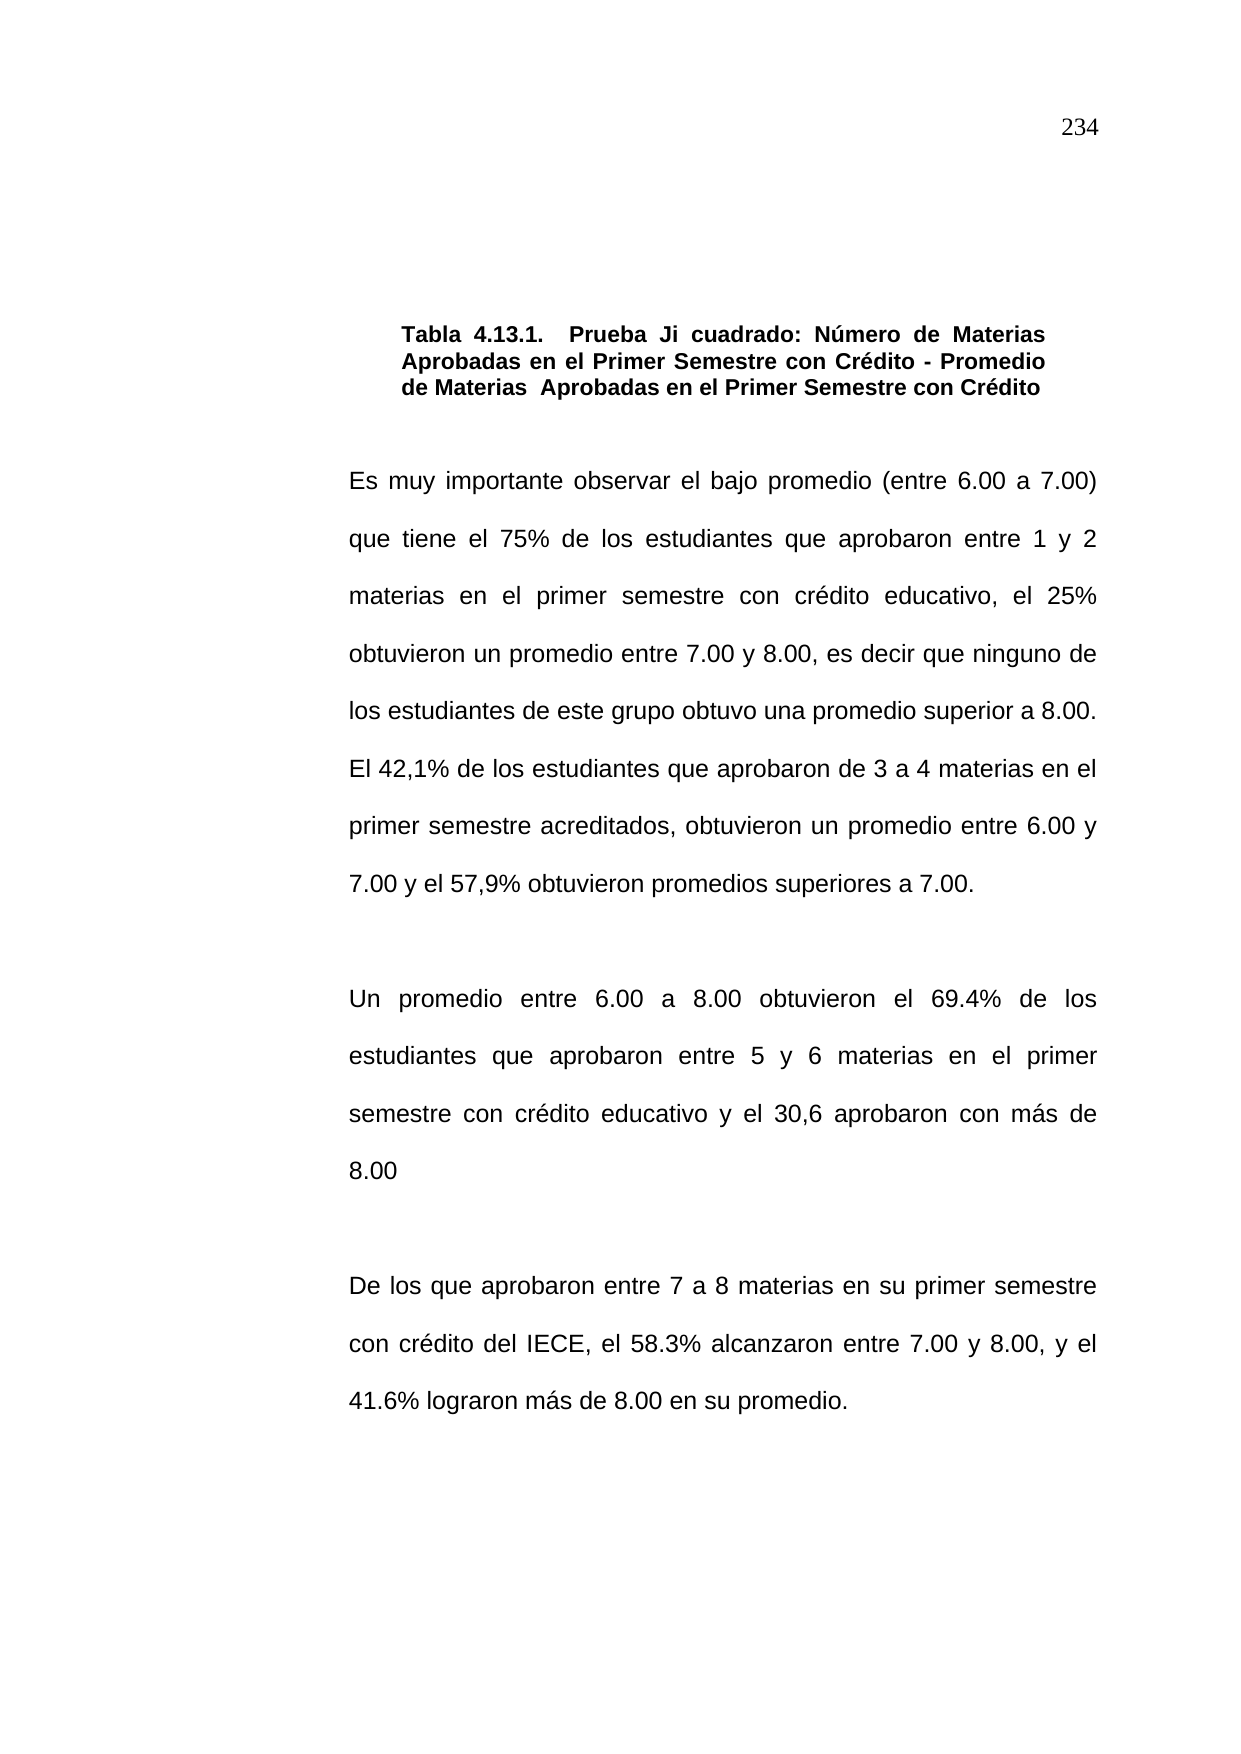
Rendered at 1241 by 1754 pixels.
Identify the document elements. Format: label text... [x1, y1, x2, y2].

text El 42,1% de los estudiantes que aprobaron de 3 a 4 materias en el primer semestre acreditados, obtuvieron un promedio entre 6.00 y 7.00 y el 57,9% obtuvieron promedios superiores a 7.00. [349, 754, 1098, 897]
text De los que aprobaron entre 7 a 8 materias en su primer semestre con crédito del IECE, el 58.3% alcanzaron entre 7.00 y 8.00, y el 41.6% lograron más de 8.00 en su promedio. [349, 1271, 1098, 1415]
text Un promedio entre 6.00 a 8.00 obtuvieron el 69.4% de los estudiantes que aprobaron entre 5 y 6 materias en el primer semestre con crédito educativo y el 30,6 aprobaron con más de 8.00 [349, 984, 1098, 1185]
text Es muy importante observar el bajo promedio (entre 6.00 a 7.00) que tiene el 75% de los estudiantes que aprobaron entre 1 y 2 materias en el primer semestre con crédito educativo, el 25% obtuvieron un promedio entre 7.00 y 8.00, es decir que ninguno de los estudiantes de este grupo obtuvo una promedio superior a 8.00. [349, 466, 1098, 725]
